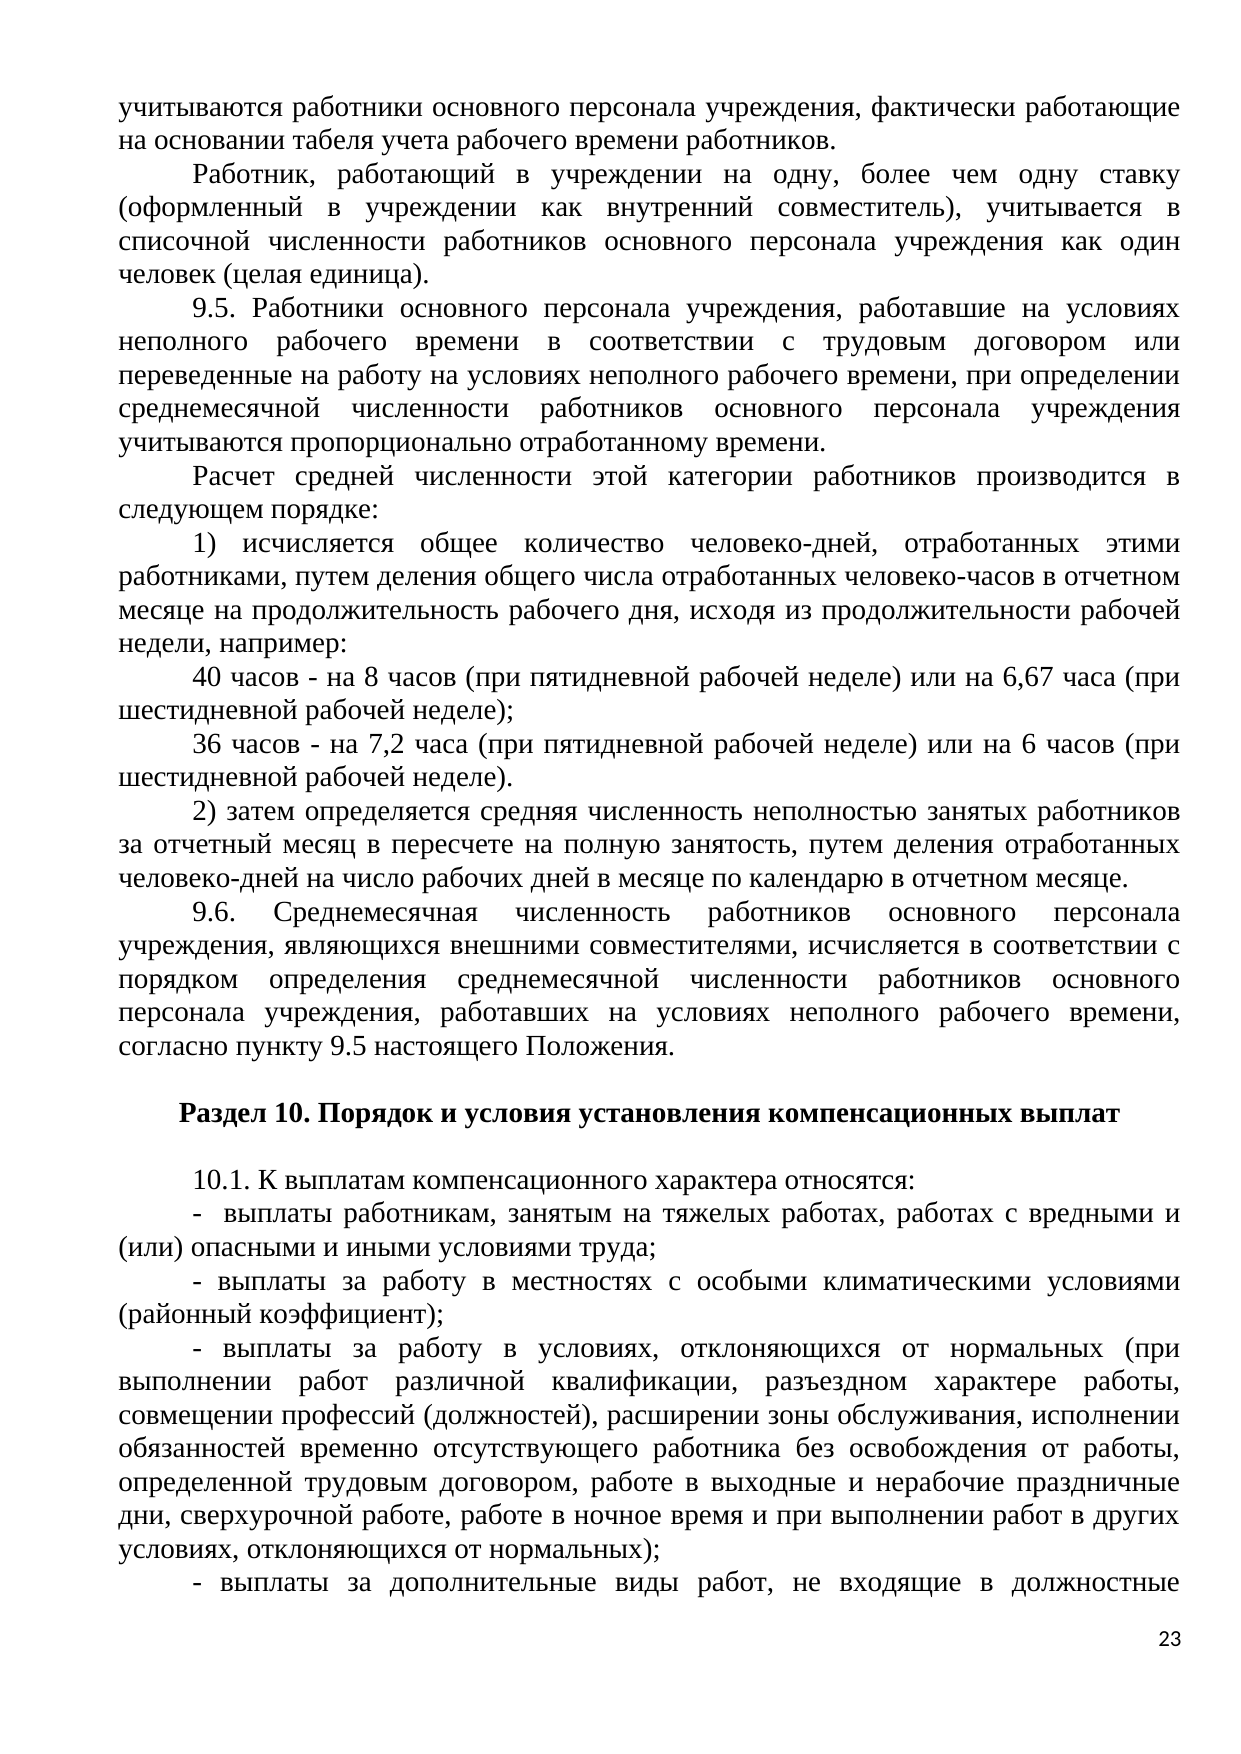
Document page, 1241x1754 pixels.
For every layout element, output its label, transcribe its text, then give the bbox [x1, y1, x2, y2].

text - выплаты за работу в условиях, отклоняющихся от нормальных (при выполнении работ различной квалификации, разъездном характере работы, совмещении профессий (должностей), расширении зоны обслуживания, исполнении обязанностей временно отсутствующего работника без освобождения от работы, определенной трудовым договором, работе в выходные и нерабочие праздничные дни, сверхурочной работе, работе в ночное время и при выполнении работ в других условиях, отклоняющихся от нормальных); [118, 1330, 1181, 1564]
text 1) исчисляется общее количество человеко-дней, отработанных этими работниками, путем деления общего числа отработанных человеко-часов в отчетном месяце на продолжительность рабочего дня, исходя из продолжительности рабочей недели, например: [118, 525, 1181, 659]
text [118, 89, 1181, 156]
text - выплаты работникам, занятым на тяжелых работах, работах с вредными и (или) опасными и иными условиями труда; [118, 1196, 1181, 1263]
text 10.1. К выплатам компенсационного характера относятся: [118, 1162, 1181, 1196]
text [118, 1564, 1181, 1598]
text Расчет средней численности этой категории работников производится в следующем порядке: [118, 458, 1181, 525]
text 9.6. Среднемесячная численность работников основного персонала учреждения, являющихся внешними совместителями, исчисляется в соответствии с порядком определения среднемесячной численности работников основного персонала учреждения, работавших на условиях неполного рабочего времени, согласно пункту 9.5 настоящего Положения. [118, 894, 1181, 1061]
text - выплаты за работу в местностях с особыми климатическими условиями (районный коэффициент); [118, 1263, 1181, 1330]
text 40 часов - на 8 часов (при пятидневной рабочей неделе) или на 6,67 часа (при шестидневной рабочей неделе); [118, 659, 1181, 726]
text Раздел 10. Порядок и условия установления компенсационных выплат [118, 1095, 1181, 1128]
text 2) затем определяется средняя численность неполностью занятых работников за отчетный месяц в пересчете на полную занятость, путем деления отработанных человеко-дней на число рабочих дней в месяце по календарю в отчетном месяце. [118, 793, 1181, 894]
text 9.5. Работники основного персонала учреждения, работавшие на условиях неполного рабочего времени в соответствии с трудовым договором или переведенные на работу на условиях неполного рабочего времени, при определении среднемесячной численности работников основного персонала учреждения учитываются пропорционально отработанному времени. [118, 290, 1181, 458]
text Работник, работающий в учреждении на одну, более чем одну ставку (оформленный в учреждении как внутренний совместитель), учитывается в списочной численности работников основного персонала учреждения как один человек (целая единица). [118, 156, 1181, 290]
text 36 часов - на 7,2 часа (при пятидневной рабочей неделе) или на 6 часов (при шестидневной рабочей неделе). [118, 726, 1181, 793]
